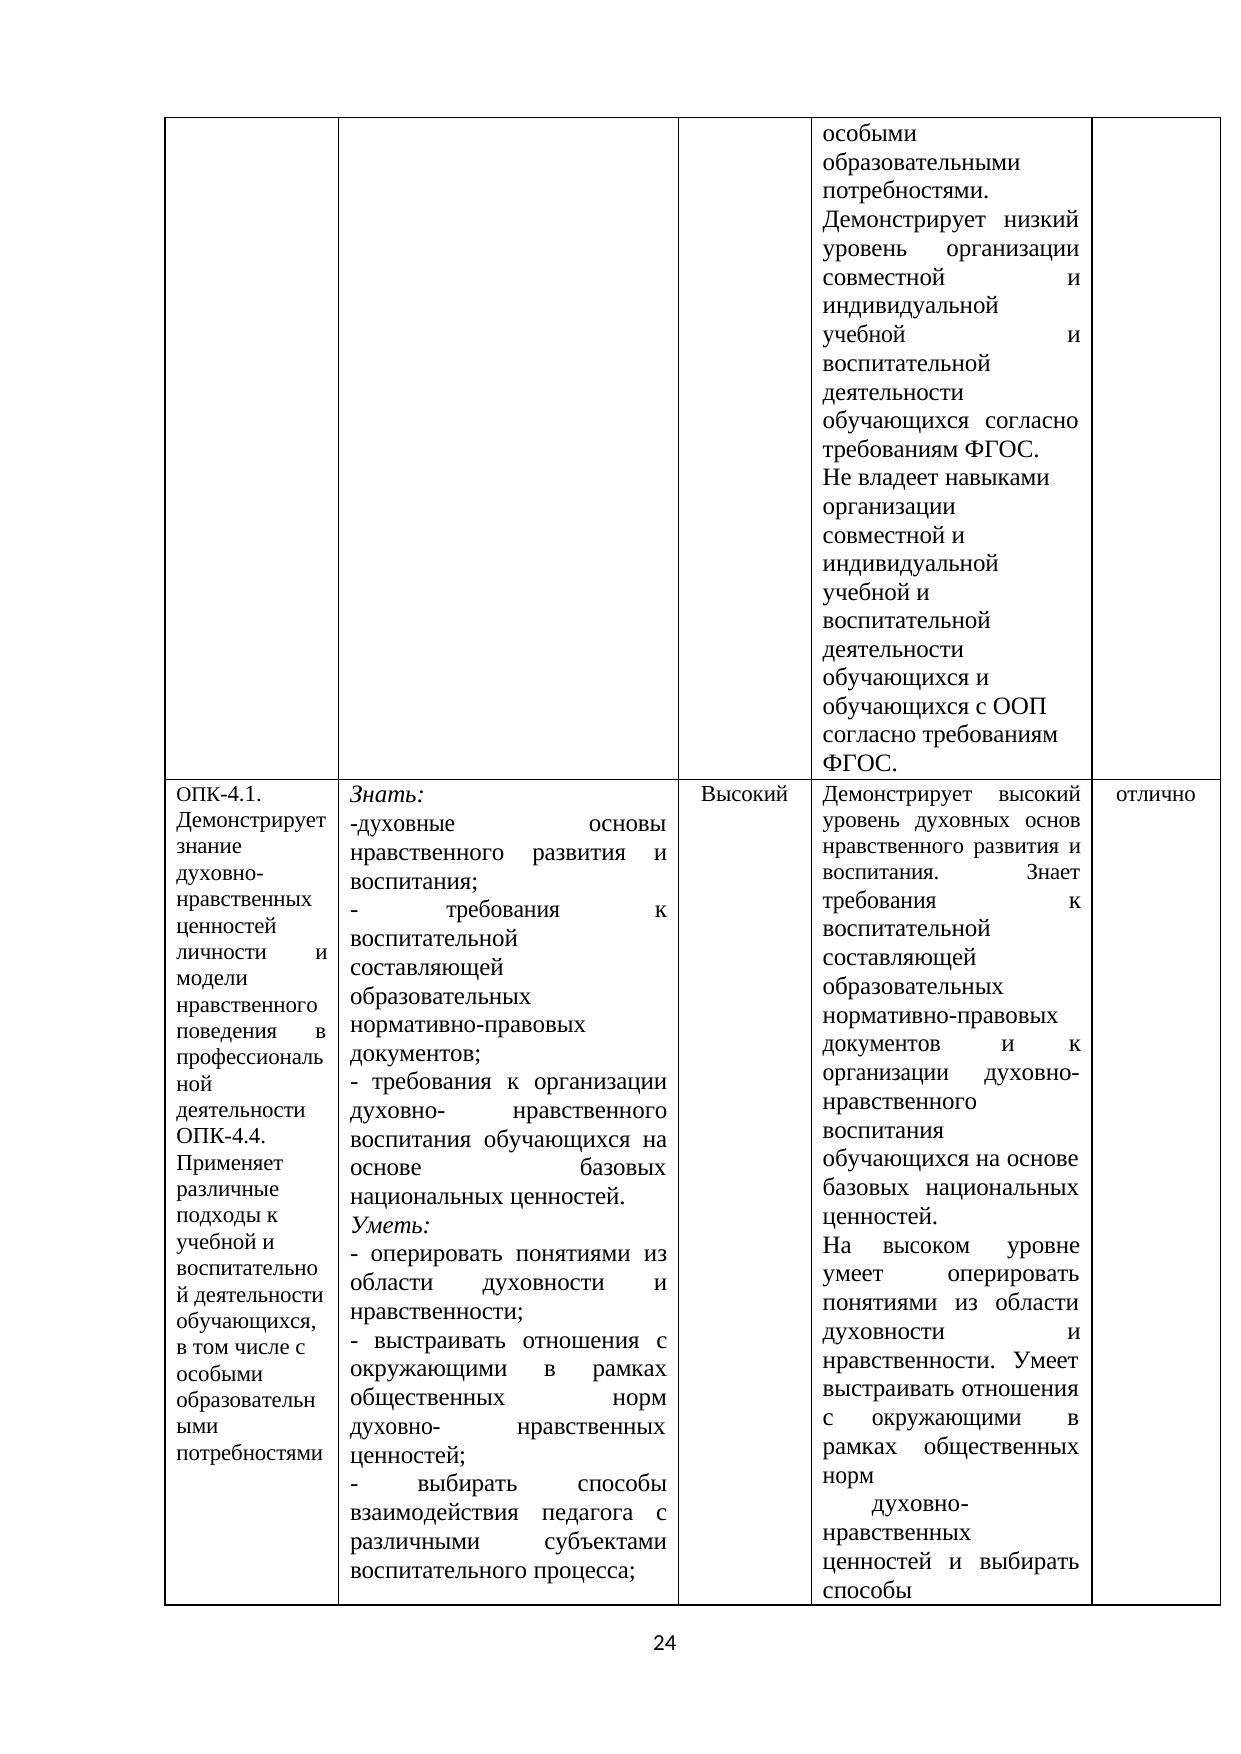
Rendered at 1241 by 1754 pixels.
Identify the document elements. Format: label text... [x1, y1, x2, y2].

table_cell ОПК-4.1. Демонстрирует знание духовно- нравственных ценностей личности и модели нравственного поведения в профессиональ ной деятельности ОПК-4.4. Применяет различные подходы к учебной и воспитательно й деятельности обучающихся, в том числе с особыми образовательн ыми потребностями [166, 780, 338, 1604]
table_header [1093, 118, 1220, 779]
table_cell отлично [1093, 780, 1220, 1604]
table_header [679, 118, 811, 779]
table_header особыми образовательными потребностями. Демонстрирует низкий уровень организации совместной и индивидуальной учебной и воспитательной деятельности обучающихся согласно требованиям ФГОС. Не владеет навыками организации совместной и индивидуальной учебной и воспитательной деятельности обучающихся и обучающихся с ООП согласно требованиям ФГОС. [812, 118, 1091, 779]
table_cell Демонстрирует высокий уровень духовных основ нравственного развития и воспитания. Знает требования к воспитательной составляющей образовательных нормативно-правовых документов и к организации духовно- нравственного воспитания обучающихся на основе базовых национальных ценностей. На высоком уровне умеет оперировать понятиями из области духовности и нравственности. Умеет выстраивать отношения с окружающими в рамках общественных норм духовно- нравственных ценностей и выбирать способы взаимодействия [812, 780, 1091, 1604]
table_cell Высокий [679, 780, 811, 1604]
table_header [339, 118, 678, 779]
table_cell Знать: -духовные основы нравственного развития и воспитания; требования к воспитательной составляющей образовательных нормативно-правовых документов; требования к организации духовно- нравственного воспитания обучающихся на основе базовых национальных ценностей. Уметь: оперировать понятиями из области духовности и нравственности; выстраивать отношения с окружающими в рамках общественных норм духовно- нравственных ценностей; выбирать способы взаимодействия педагога с различными субъектами воспитательного процесса; [339, 780, 678, 1604]
table_header [166, 118, 338, 779]
